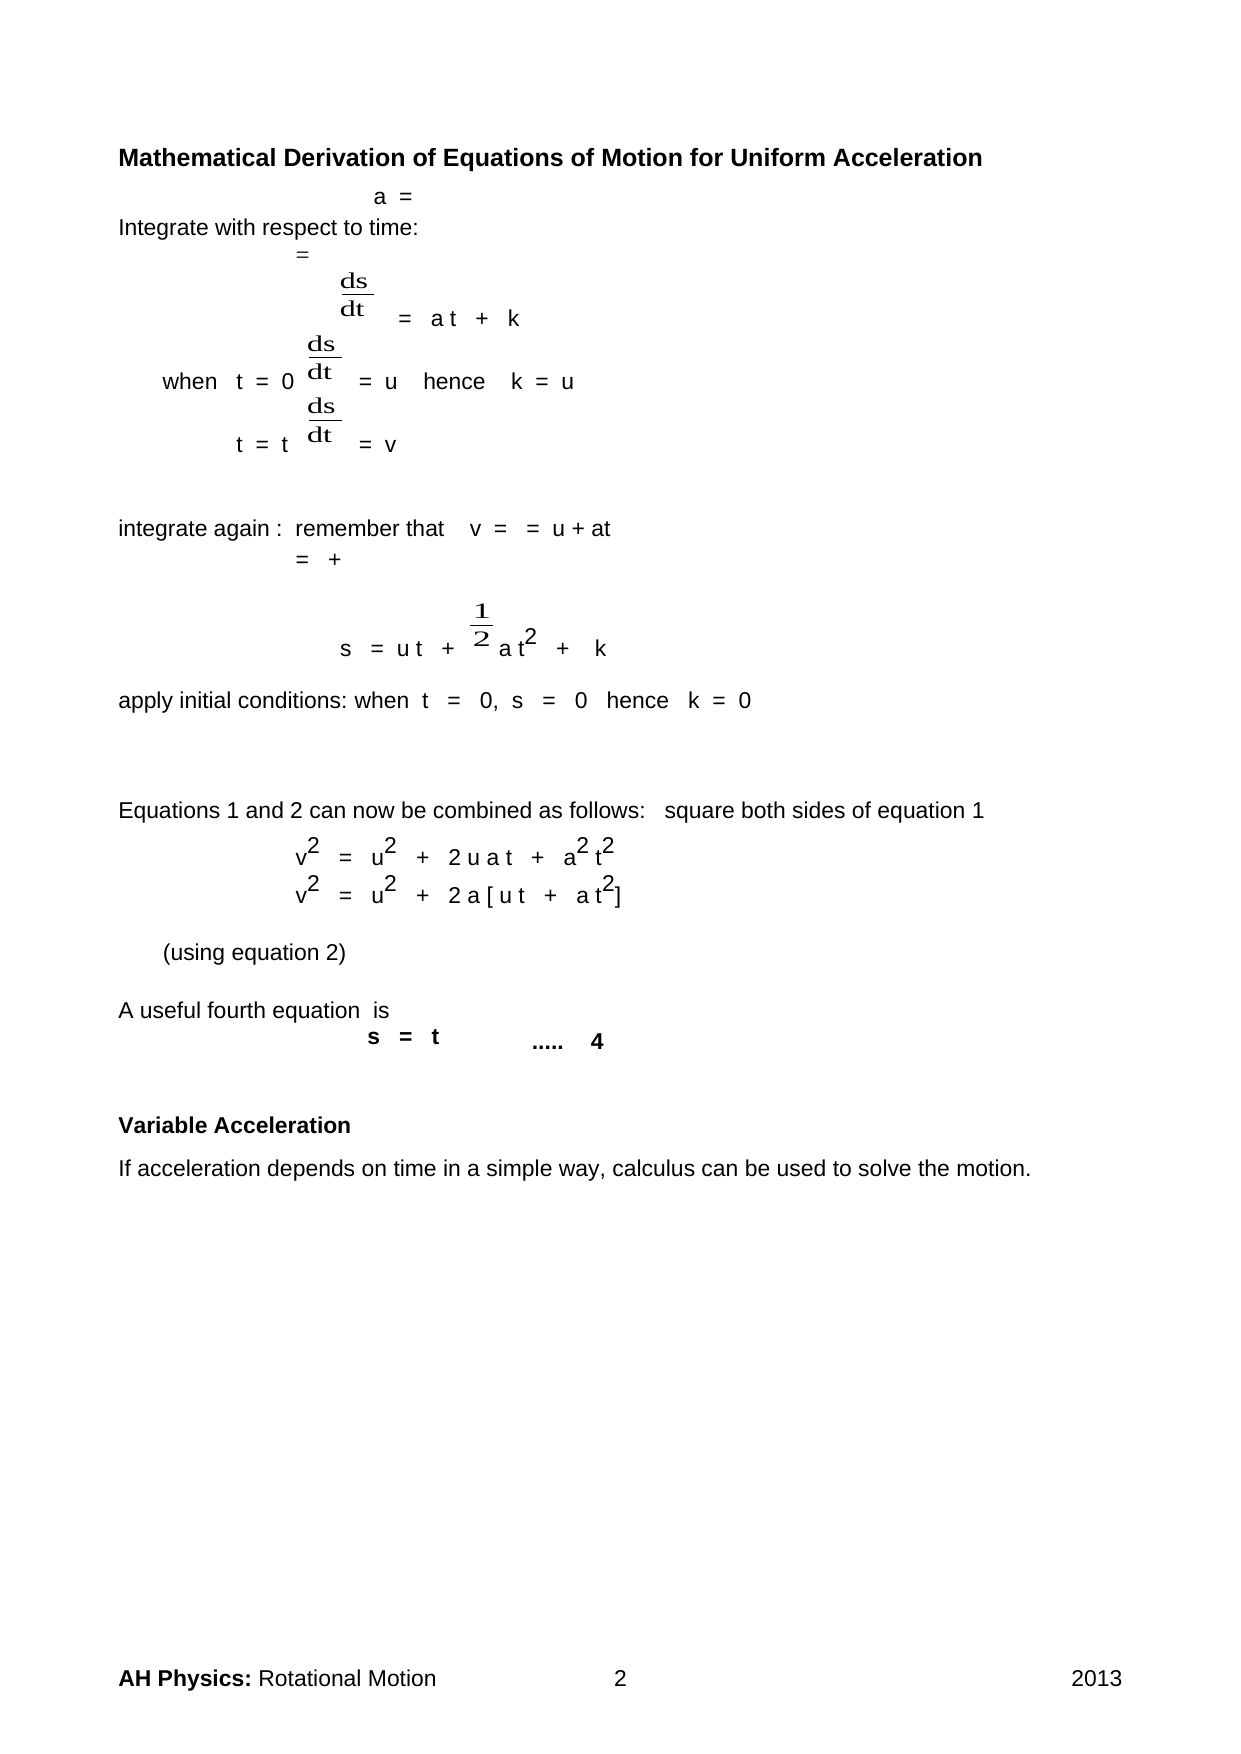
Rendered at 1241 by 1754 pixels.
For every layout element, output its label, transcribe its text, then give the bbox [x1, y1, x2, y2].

text Variable Acceleration [118, 1107, 1122, 1138]
text = + [120, 541, 1122, 572]
text a = [118, 178, 1122, 209]
text when t = 0 = u hence k = u t = t = v [118, 332, 1122, 457]
text integrate again : remember that v = = u + at [118, 510, 1122, 541]
text If acceleration depends on time in a simple way, calculus can be used to solve the motion. [118, 1150, 1122, 1181]
text apply initial conditions: when t = 0, s = 0 hence k = 0 [118, 687, 1122, 714]
subtitle Mathematical Derivation of Equations of Motion for Uniform Acceleration [118, 143, 1122, 172]
text = a t + k [118, 269, 1122, 332]
text v2 = u2 + 2 a [ u t + a t2] [118, 870, 1122, 908]
text Integrate with respect to time: [118, 209, 1122, 240]
text = [118, 240, 1122, 269]
text v2 = u2 + 2 u a t + a2 t2 [118, 832, 1122, 870]
text (using equation 2) [118, 935, 1122, 966]
text s = t ..... 4 [118, 1023, 1122, 1054]
text A useful fourth equation is [118, 992, 1122, 1023]
text s = u t + a t2 + k [118, 598, 1122, 661]
text Equations 1 and 2 can now be combined as follows: square both sides of equation 1 [118, 793, 1122, 824]
